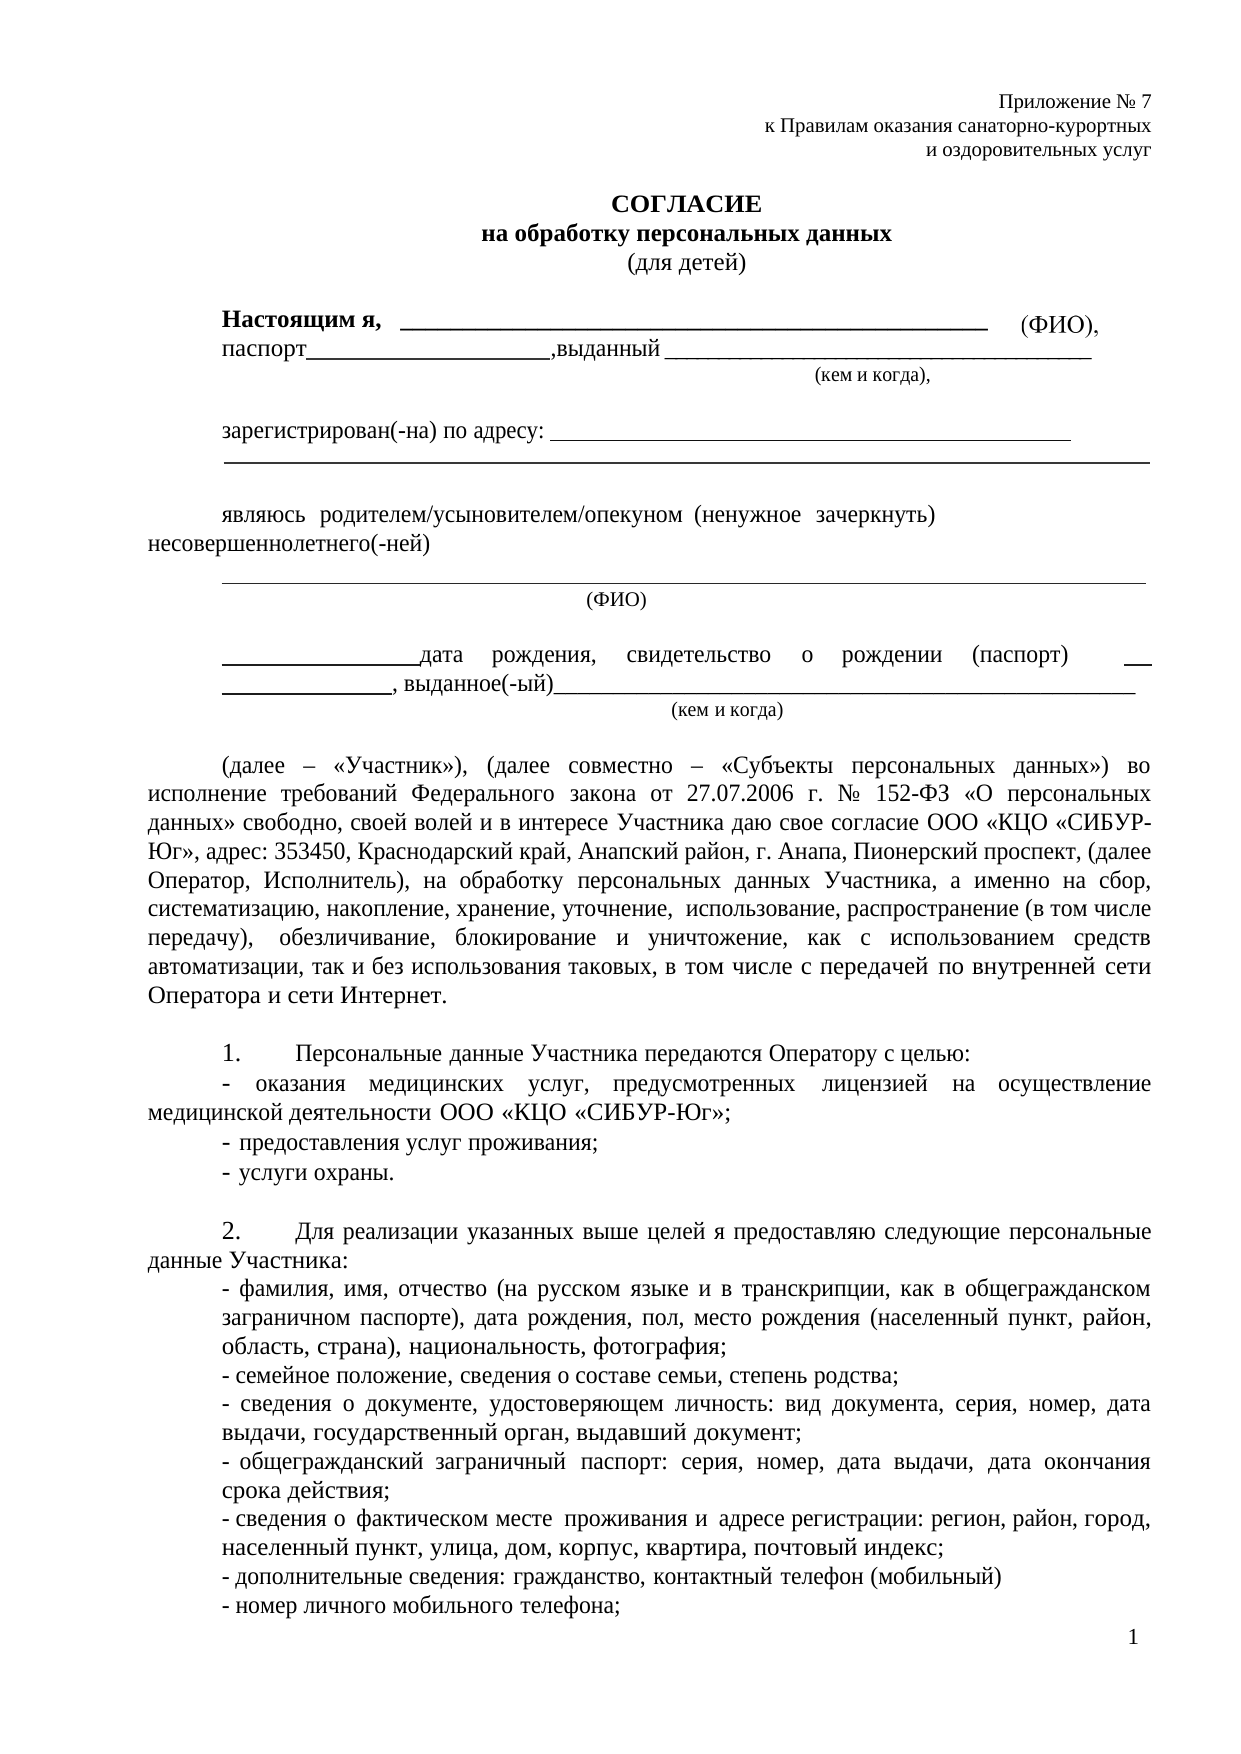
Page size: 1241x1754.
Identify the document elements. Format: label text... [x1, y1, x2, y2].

text Приложение № 7 [148, 89, 1152, 113]
text на обработку персональных данных [148, 218, 1152, 247]
list - сведения о документе, удостоверяющем личность: вид документа, серия, номер, дата выдачи, государственный орган, выдавший документ; [222, 1388, 1152, 1446]
text (кем и когда), [148, 362, 1152, 386]
list Персональные данные Участника передаются Оператору с целью: [148, 1037, 1152, 1067]
list - сведения о фактическом месте проживания и адресе регистрации: регион, район, город, населенный пункт, улица, дом, корпус, квартира, почтовый индекс; [222, 1503, 1152, 1561]
list - номер личного мобильного телефона; [222, 1590, 1152, 1618]
text зарегистрирован(-на) по адресу: [148, 415, 1152, 444]
list - семейное положение, сведения о составе семьи, степень родства; [222, 1360, 1152, 1388]
text к Правилам оказания санаторно-курортных [148, 113, 1152, 137]
text (для детей) [148, 247, 1152, 276]
text (ФИО) [148, 587, 1152, 611]
list предоставления услуг проживания; [148, 1126, 1152, 1156]
text паспорт ,выданный ________________________________________ [148, 333, 1152, 362]
list - общегражданский заграничный паспорт: серия, номер, дата выдачи, дата окончания срока действия; [222, 1446, 1152, 1503]
list оказания медицинских услуг, предусмотренных лицензией на осуществление медицинской деятельности ООО «КЦО «СИБУР-Юг»; [148, 1067, 1152, 1126]
list - фамилия, имя, отчество (на русском языке и в транскрипции, как в общегражданском заграничном паспорте), дата рождения, пол, место рождения (населенный пункт, район, область, страна), национальность, фотография; [222, 1273, 1152, 1360]
text являюсь родителем/усыновителем/опекуном (ненужное зачеркнуть) несовершеннолетнего(-ней) [148, 499, 1152, 557]
list - дополнительные сведения: гражданство, контактный телефон (мобильный) [222, 1561, 1152, 1590]
text СОГЛАСИЕ [148, 189, 1152, 218]
text (кем и когда) [222, 697, 1152, 721]
list Для реализации указанных выше целей я предоставляю следующие персональные данные Участника: [148, 1215, 1152, 1273]
list услуги охраны. [148, 1156, 1152, 1186]
text дата рождения, свидетельство о рождении (паспорт) , выданное(-ый)_________________________________________________ [222, 639, 1152, 697]
subtitle Настоящим я, _______________________________________________ [148, 304, 1152, 333]
text и оздоровительных услуг [148, 137, 1152, 161]
text (далее – «Участник»), (далее совместно – «Субъекты персональных данных») во исполнение требований Федерального закона от 27.07.2006 г. № 152-ФЗ «О персональных данных» свободно, своей волей и в интересе Участника даю свое согласие ООО «КЦО «СИБУР-Юг», адрес: 353450, Краснодарский край, Анапский район, г. Анапа, Пионерский проспект, (далее Оператор, Исполнитель), на обработку персональных данных Участника, а именно на сбор, систематизацию, накопление, хранение, уточнение, использование, распространение (в том числе передачу), обезличивание, блокирование и уничтожение, как с использованием средств автоматизации, так и без использования таковых, в том числе с передачей по внутренней сети Оператора и сети Интернет. [148, 750, 1152, 1008]
